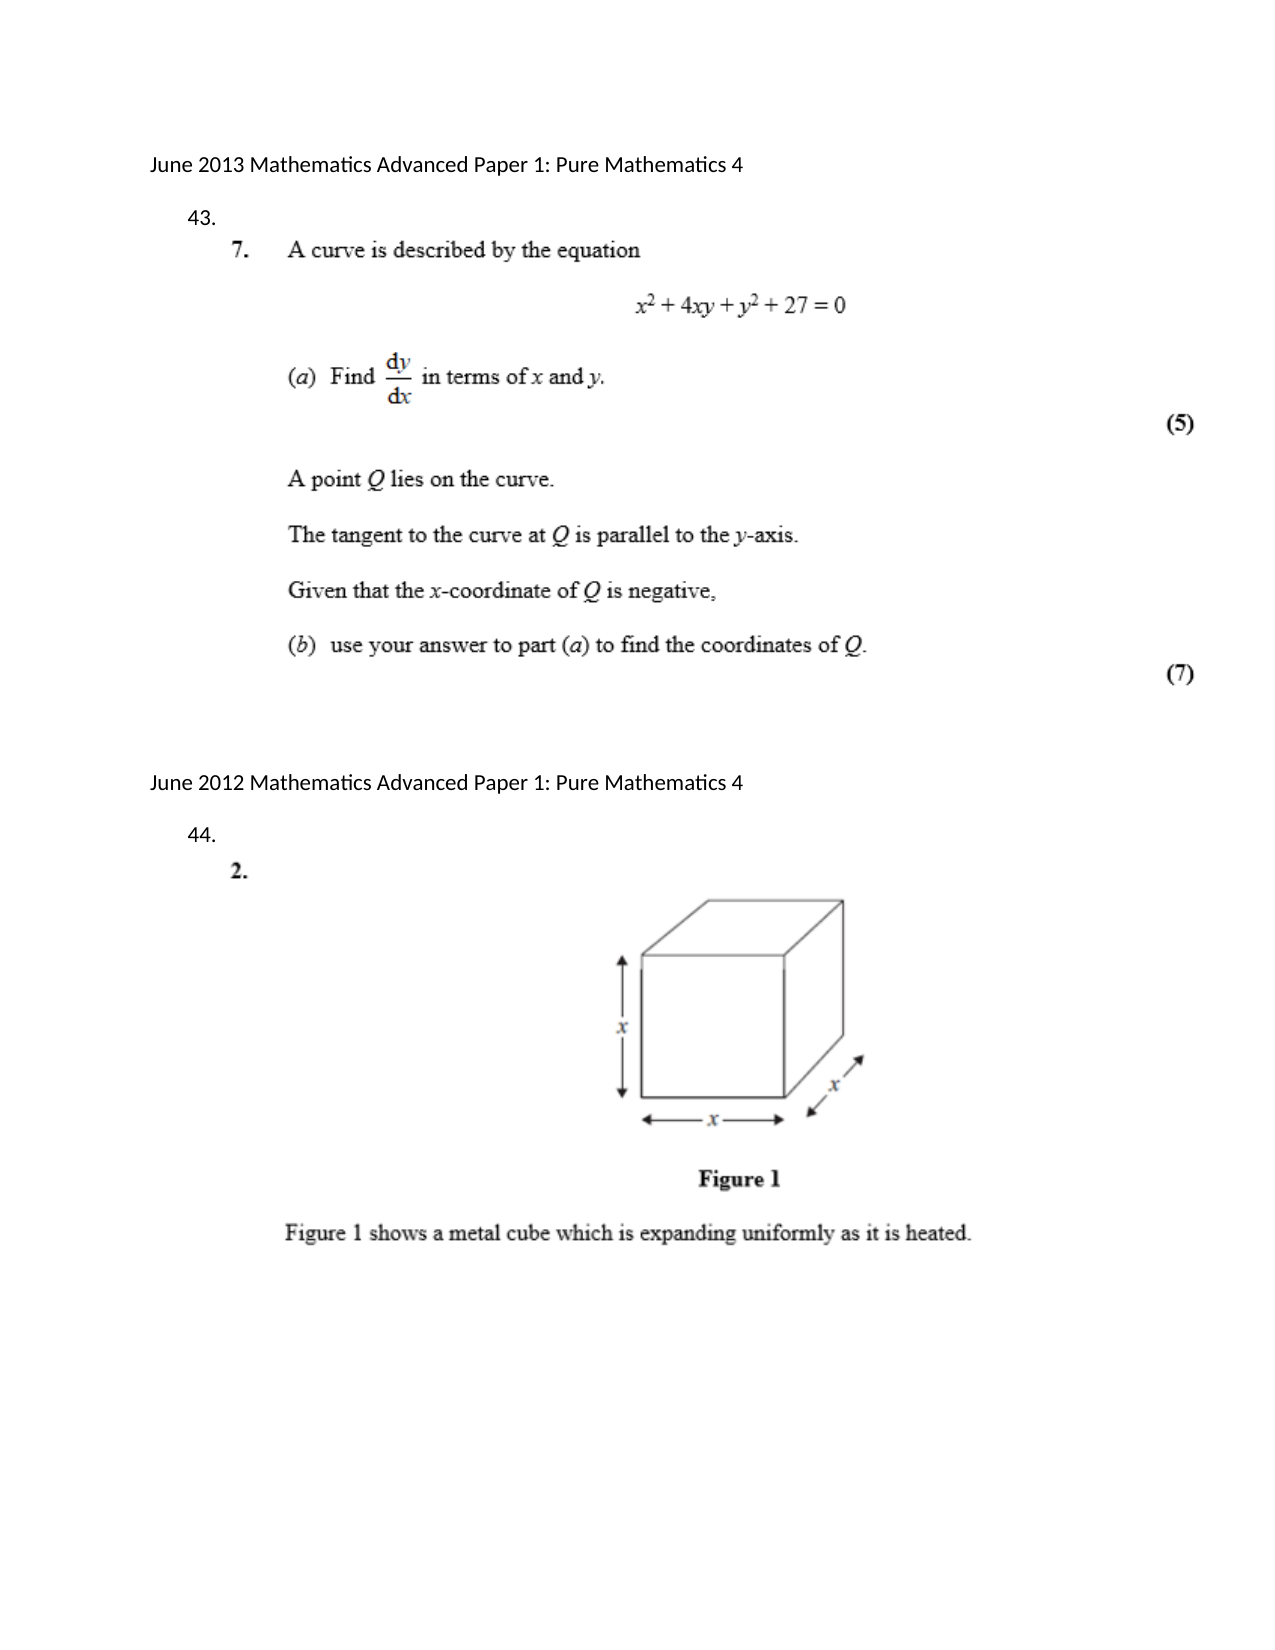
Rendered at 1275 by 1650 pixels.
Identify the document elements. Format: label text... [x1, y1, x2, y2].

text June 2012 Mathematics Advanced Paper 1: Pure Mathematics 4 [150, 768, 1125, 796]
picture [225, 852, 1196, 1261]
picture [225, 235, 1200, 690]
text June 2013 Mathematics Advanced Paper 1: Pure Mathematics 4 [150, 150, 1125, 178]
